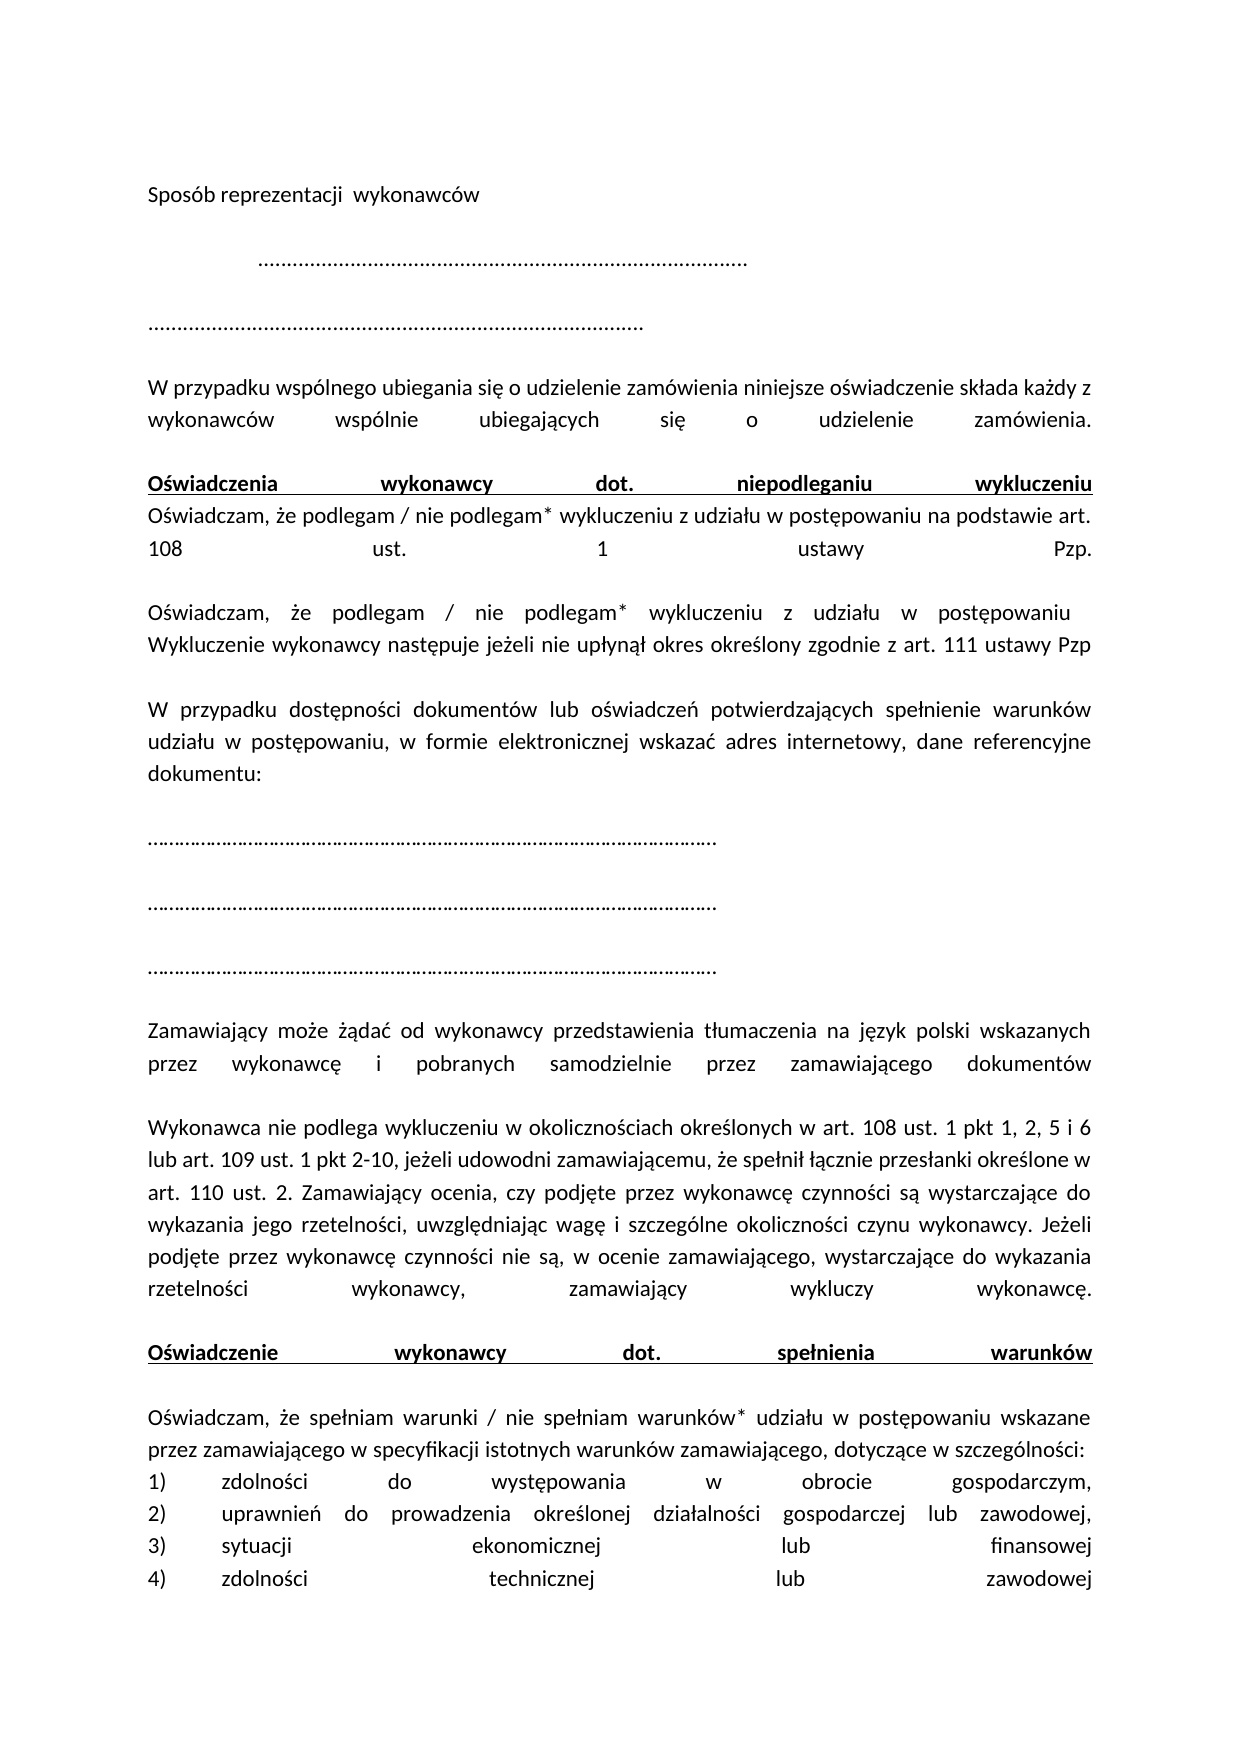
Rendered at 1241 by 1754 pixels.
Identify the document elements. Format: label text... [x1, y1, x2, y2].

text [148, 1364, 1093, 1592]
text Sposób reprezentacji wykonawców ..................................................................................... [148, 148, 1093, 304]
